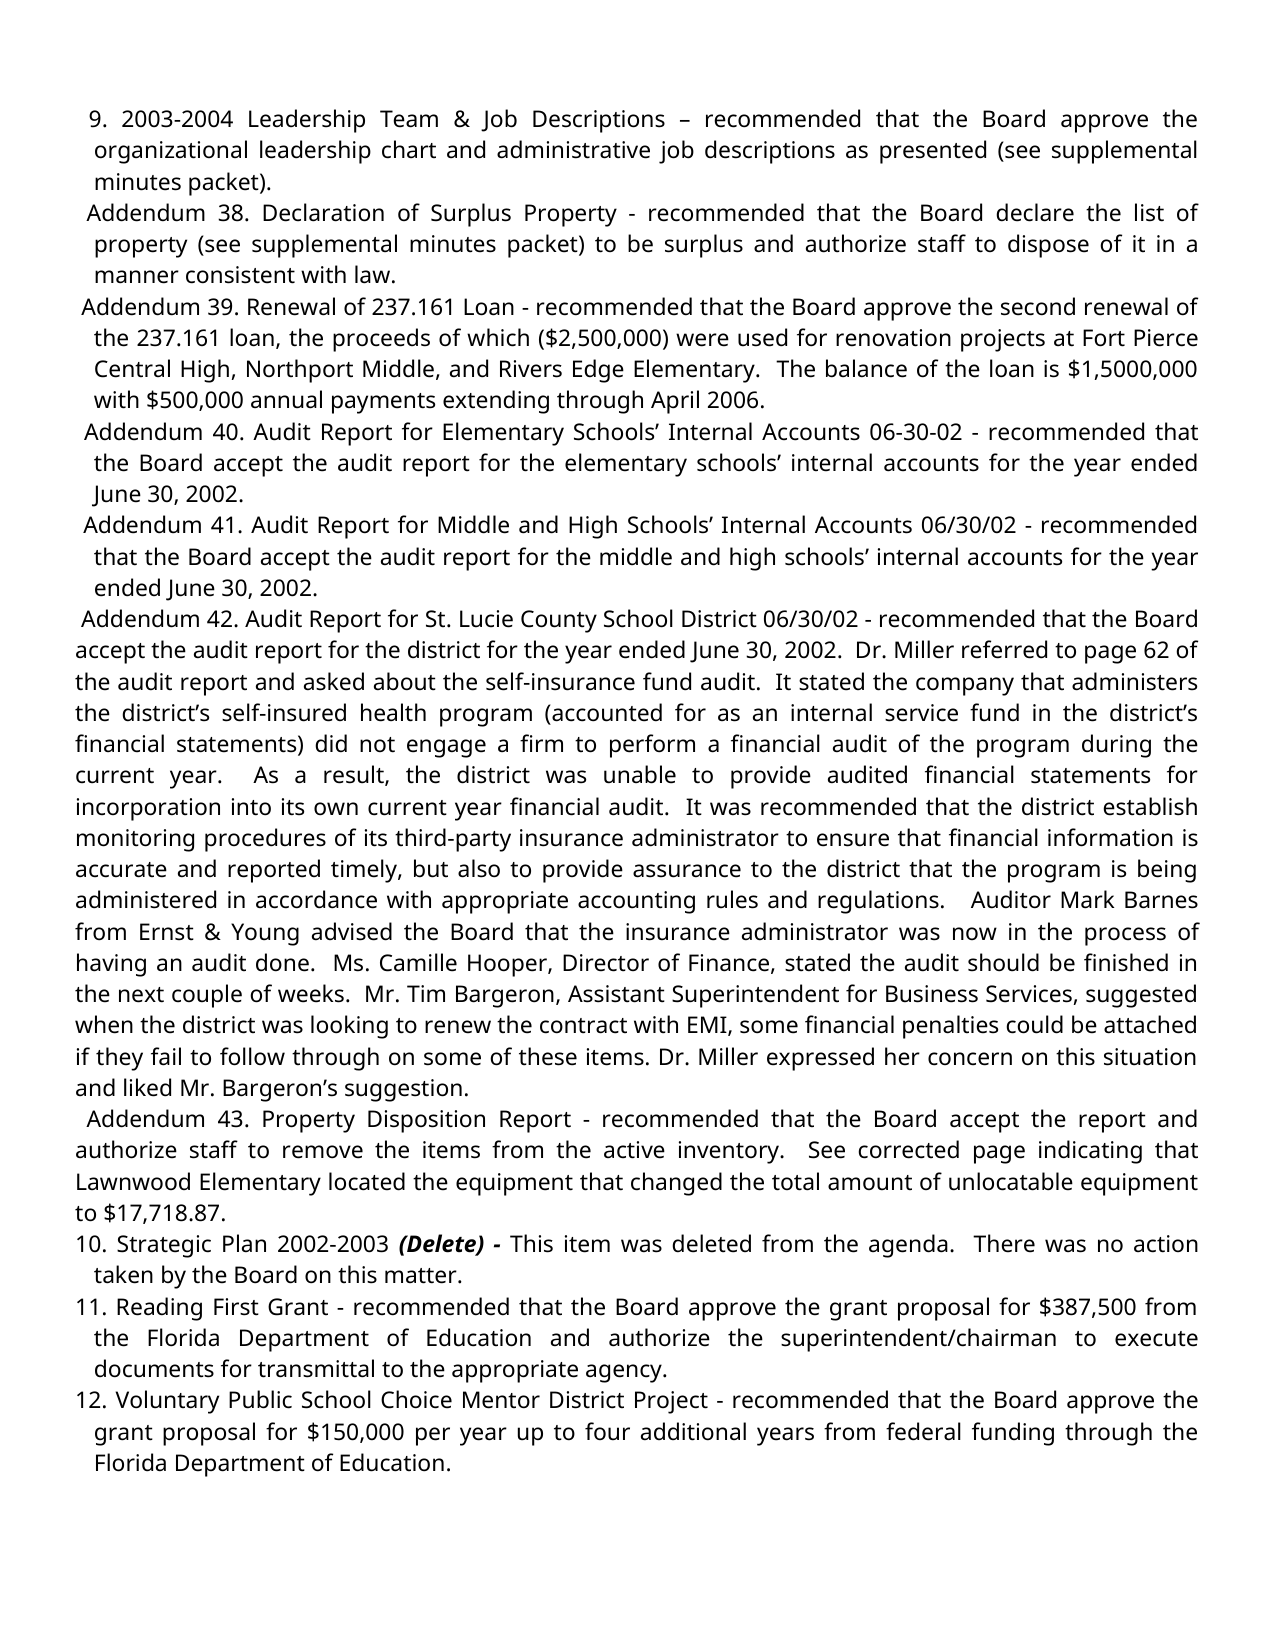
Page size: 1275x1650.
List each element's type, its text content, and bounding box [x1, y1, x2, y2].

text 10. Strategic Plan 2002-2003 (Delete) - This item was deleted from the agenda. There was no action taken by the Board on this matter. [75, 1228, 1200, 1291]
text 11. Reading First Grant - recommended that the Board approve the grant proposal for $387,500 from the Florida Department of Education and authorize the superintendent/chairman to execute documents for transmittal to the appropriate agency. [75, 1291, 1200, 1384]
text Addendum 43. Property Disposition Report - recommended that the Board accept the report and authorize staff to remove the items from the active inventory. See corrected page indicating that Lawnwood Elementary located the equipment that changed the total amount of unlocatable equipment to $17,718.87. [75, 1103, 1200, 1228]
text Addendum 40. Audit Report for Elementary Schools’ Internal Accounts 06-30-02 - recommended that the Board accept the audit report for the elementary schools’ internal accounts for the year ended June 30, 2002. [75, 416, 1200, 509]
text Addendum 38. Declaration of Surplus Property - recommended that the Board declare the list of property (see supplemental minutes packet) to be surplus and authorize staff to dispose of it in a manner consistent with law. [75, 197, 1200, 291]
text 9. 2003-2004 Leadership Team & Job Descriptions – recommended that the Board approve the organizational leadership chart and administrative job descriptions as presented (see supplemental minutes packet). [75, 103, 1200, 197]
text Addendum 39. Renewal of 237.161 Loan - recommended that the Board approve the second renewal of the 237.161 loan, the proceeds of which ($2,500,000) were used for renovation projects at Fort Pierce Central High, Northport Middle, and Rivers Edge Elementary. The balance of the loan is $1,5000,000 with $500,000 annual payments extending through April 2006. [75, 291, 1200, 416]
text Addendum 41. Audit Report for Middle and High Schools’ Internal Accounts 06/30/02 - recommended that the Board accept the audit report for the middle and high schools’ internal accounts for the year ended June 30, 2002. [75, 509, 1200, 603]
text 12. Voluntary Public School Choice Mentor District Project - recommended that the Board approve the grant proposal for $150,000 per year up to four additional years from federal funding through the Florida Department of Education. [75, 1384, 1200, 1478]
text Addendum 42. Audit Report for St. Lucie County School District 06/30/02 - recommended that the Board accept the audit report for the district for the year ended June 30, 2002. Dr. Miller referred to page 62 of the audit report and asked about the self-insurance fund audit. It stated the company that administers the district’s self-insured health program (accounted for as an internal service fund in the district’s financial statements) did not engage a firm to perform a financial audit of the program during the current year. As a result, the district was unable to provide audited financial statements for incorporation into its own current year financial audit. It was recommended that the district establish monitoring procedures of its third-party insurance administrator to ensure that financial information is accurate and reported timely, but also to provide assurance to the district that the program is being administered in accordance with appropriate accounting rules and regulations. Auditor Mark Barnes from Ernst & Young advised the Board that the insurance administrator was now in the process of having an audit done. Ms. Camille Hooper, Director of Finance, stated the audit should be finished in the next couple of weeks. Mr. Tim Bargeron, Assistant Superintendent for Business Services, suggested when the district was looking to renew the contract with EMI, some financial penalties could be attached if they fail to follow through on some of these items. Dr. Miller expressed her concern on this situation and liked Mr. Bargeron’s suggestion. [75, 603, 1200, 1103]
